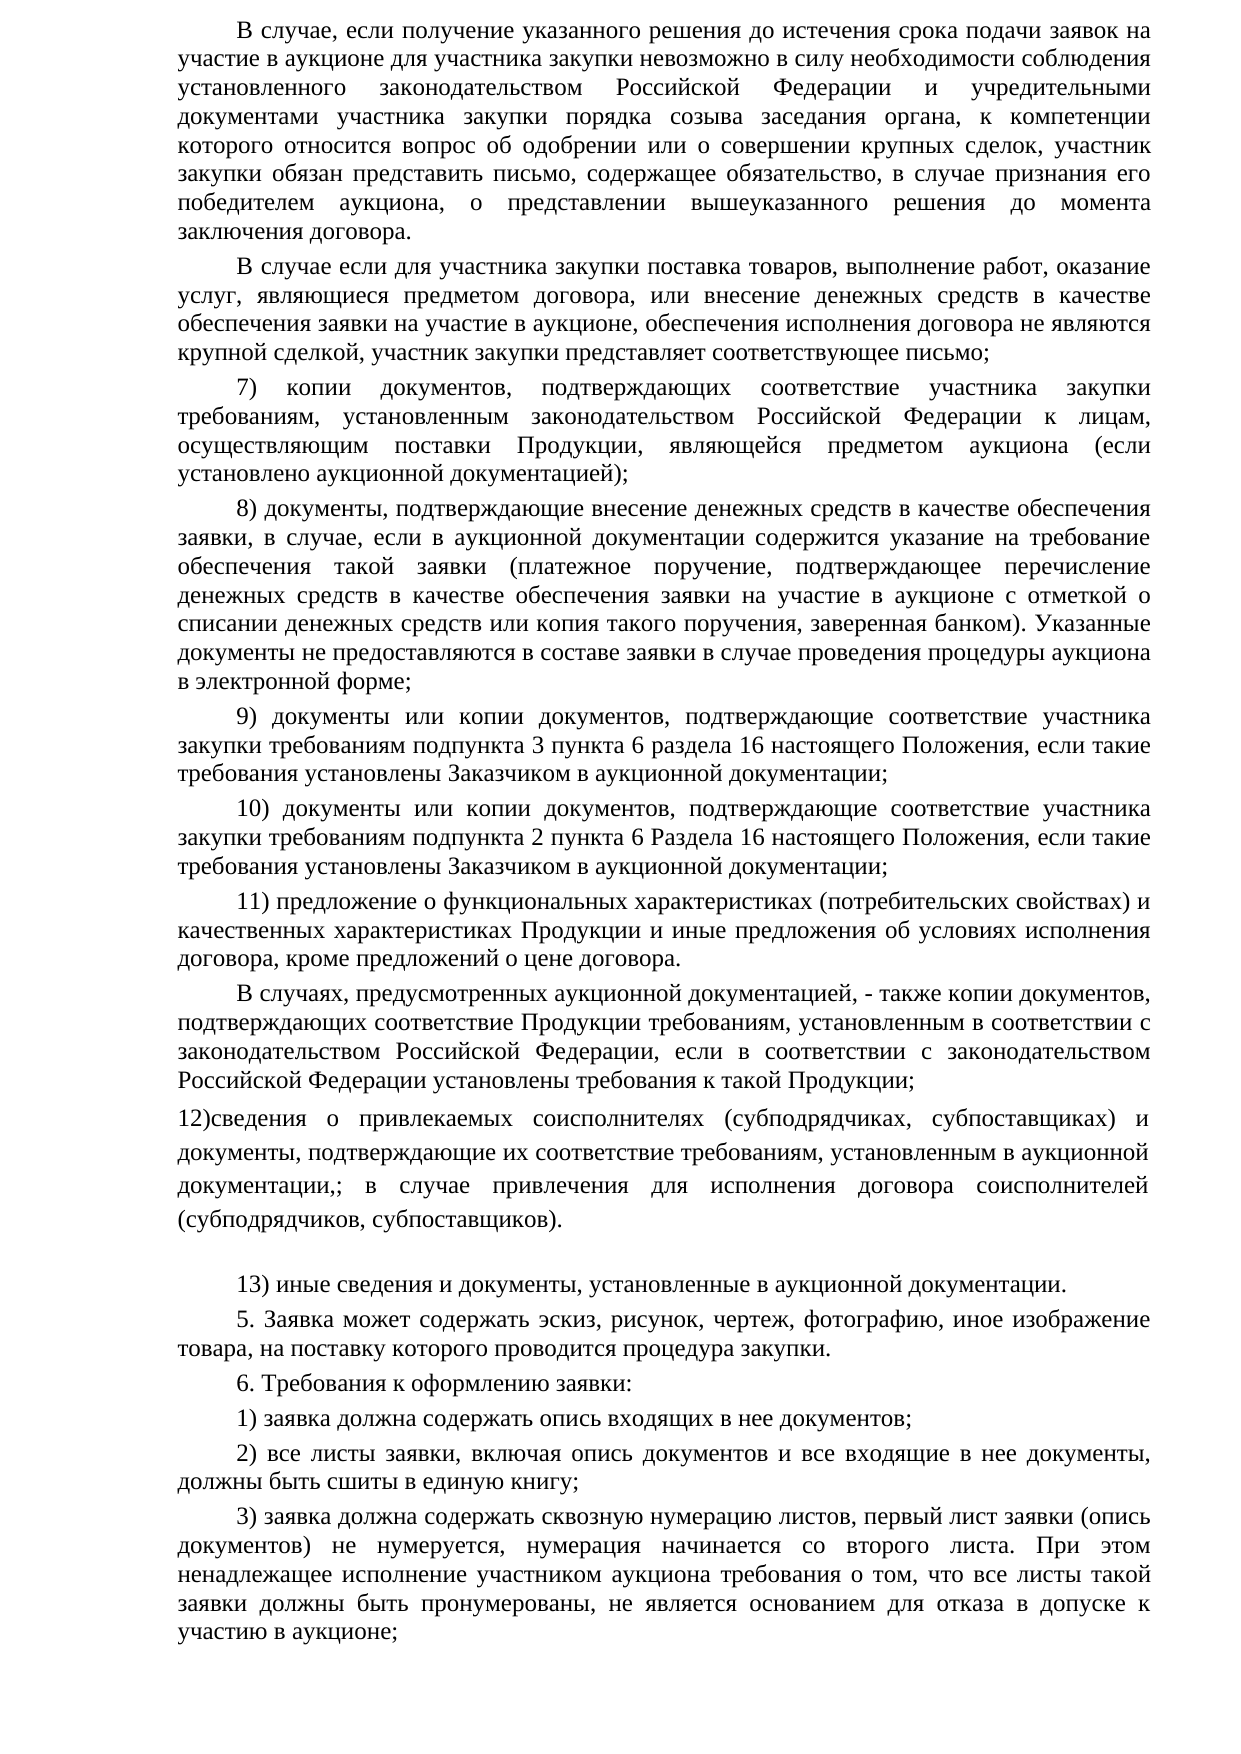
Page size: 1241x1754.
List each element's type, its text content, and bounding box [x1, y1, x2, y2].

text 3) заявка должна содержать сквозную нумерацию листов, первый лист заявки (опись документов) не нумеруется, нумерация начинается со второго листа. При этом ненадлежащее исполнение участником аукциона требования о том, что все листы такой заявки должны быть пронумерованы, не является основанием для отказа в допуске к участию в аукционе; [177, 1501, 1152, 1645]
text 9) документы или копии документов, подтверждающие соответствие участника закупки требованиям подпункта 3 пункта 6 раздела 16 настоящего Положения, если такие требования установлены Заказчиком в аукционной документации; [177, 701, 1152, 787]
text В случае, если получение указанного решения до истечения срока подачи заявок на участие в аукционе для участника закупки невозможно в силу необходимости соблюдения установленного законодательством Российской Федерации и учредительными документами участника закупки порядка созыва заседания органа, к компетенции которого относится вопрос об одобрении или о совершении крупных сделок, участник закупки обязан представить письмо, содержащее обязательство, в случае признания его победителем аукциона, о представлении вышеуказанного решения до момента заключения договора. [177, 15, 1152, 245]
text В случае если для участника закупки поставка товаров, выполнение работ, оказание услуг, являющиеся предметом договора, или внесение денежных средств в качестве обеспечения заявки на участие в аукционе, обеспечения исполнения договора не являются крупной сделкой, участник закупки представляет соответствующее письмо; [177, 251, 1152, 366]
text 10) документы или копии документов, подтверждающие соответствие участника закупки требованиям подпункта 2 пункта 6 Раздела 16 настоящего Положения, если такие требования установлены Заказчиком в аукционной документации; [177, 793, 1152, 880]
text 7) копии документов, подтверждающих соответствие участника закупки требованиям, установленным законодательством Российской Федерации к лицам, осуществляющим поставки Продукции, являющейся предметом аукциона (если установлено аукционной документацией); [177, 372, 1152, 487]
text 13) иные сведения и документы, установленные в аукционной документации. [177, 1269, 1152, 1298]
text В случаях, предусмотренных аукционной документацией, - также копии документов, подтверждающих соответствие Продукции требованиям, установленным в соответствии с законодательством Российской Федерации, если в соответствии с законодательством Российской Федерации установлены требования к такой Продукции; [177, 978, 1152, 1093]
text 12)сведения о привлекаемых соисполнителях (субподрядчиках, субпоставщиках) и документы, подтверждающие их соответствие требованиям, установленным в аукционной документации,; в случае привлечения для исполнения договора соисполнителей (субподрядчиков, субпоставщиков). [177, 1100, 1149, 1234]
text 5. Заявка может содержать эскиз, рисунок, чертеж, фотографию, иное изображение товара, на поставку которого проводится процедура закупки. [177, 1304, 1152, 1361]
text 8) документы, подтверждающие внесение денежных средств в качестве обеспечения заявки, в случае, если в аукционной документации содержится указание на требование обеспечения такой заявки (платежное поручение, подтверждающее перечисление денежных средств в качестве обеспечения заявки на участие в аукционе с отметкой о списании денежных средств или копия такого поручения, заверенная банком). Указанные документы не предоставляются в составе заявки в случае проведения процедуры аукциона в электронной форме; [177, 493, 1152, 695]
text 2) все листы заявки, включая опись документов и все входящие в нее документы, должны быть сшиты в единую книгу; [177, 1438, 1152, 1495]
text 1) заявка должна содержать опись входящих в нее документов; [177, 1403, 1152, 1431]
text 11) предложение о функциональных характеристиках (потребительских свойствах) и качественных характеристиках Продукции и иные предложения об условиях исполнения договора, кроме предложений о цене договора. [177, 886, 1152, 972]
text 6. Требования к оформлению заявки: [177, 1368, 1152, 1396]
